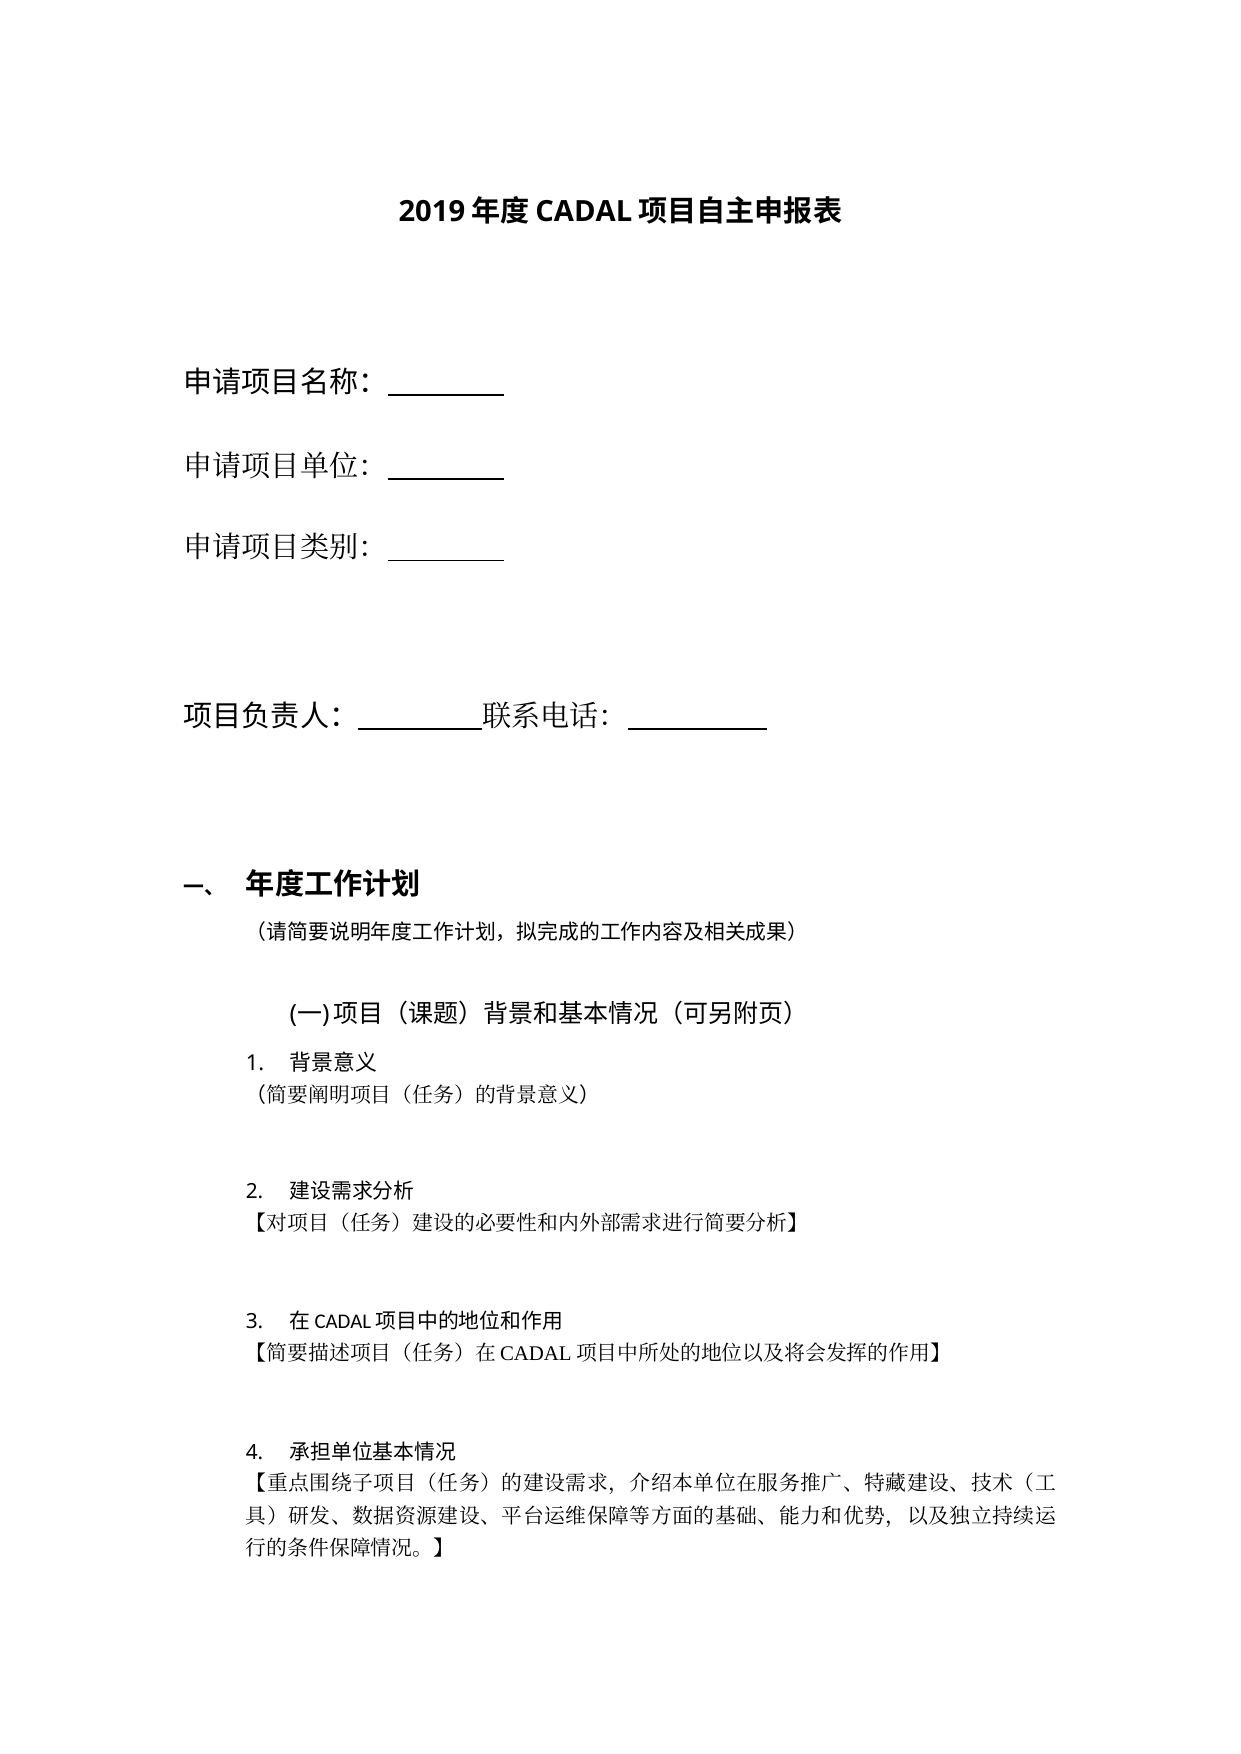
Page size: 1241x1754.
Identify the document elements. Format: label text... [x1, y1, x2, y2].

list 建设需求分析 [246, 1174, 1057, 1207]
text 申请项目名称： [183, 347, 1057, 412]
text 2019年度CADAL项目自主申报表 [183, 176, 1057, 241]
text 项目负责人： 联系电话： [183, 681, 1057, 746]
text 【重点围绕子项目（任务）的建设需求，介绍本单位在服务推广、特藏建设、技术（工具）研发、数据资源建设、平台运维保障等方面的基础、能力和优势，以及独立持续运行的条件保障情况。】 [246, 1467, 1057, 1564]
list 项目（课题）背景和基本情况（可另附页） [289, 979, 1057, 1044]
text 【对项目（任务）建设的必要性和内外部需求进行简要分析】 [246, 1207, 1057, 1239]
text （简要阐明项目（任务）的背景意义） [246, 1077, 1057, 1109]
list 在CADAL项目中的地位和作用 [246, 1304, 1057, 1337]
list 承担单位基本情况 [246, 1434, 1057, 1467]
text 【简要描述项目（任务）在CADAL项目中所处的地位以及将会发挥的作用】 [246, 1337, 1057, 1369]
list （请简要说明年度工作计划，拟完成的工作内容及相关成果） [246, 914, 1057, 947]
list 年度工作计划 [183, 849, 1057, 914]
text 申请项目单位： [183, 433, 1057, 498]
list 背景意义 [246, 1044, 1057, 1077]
text 申请项目类别： [183, 515, 1057, 580]
